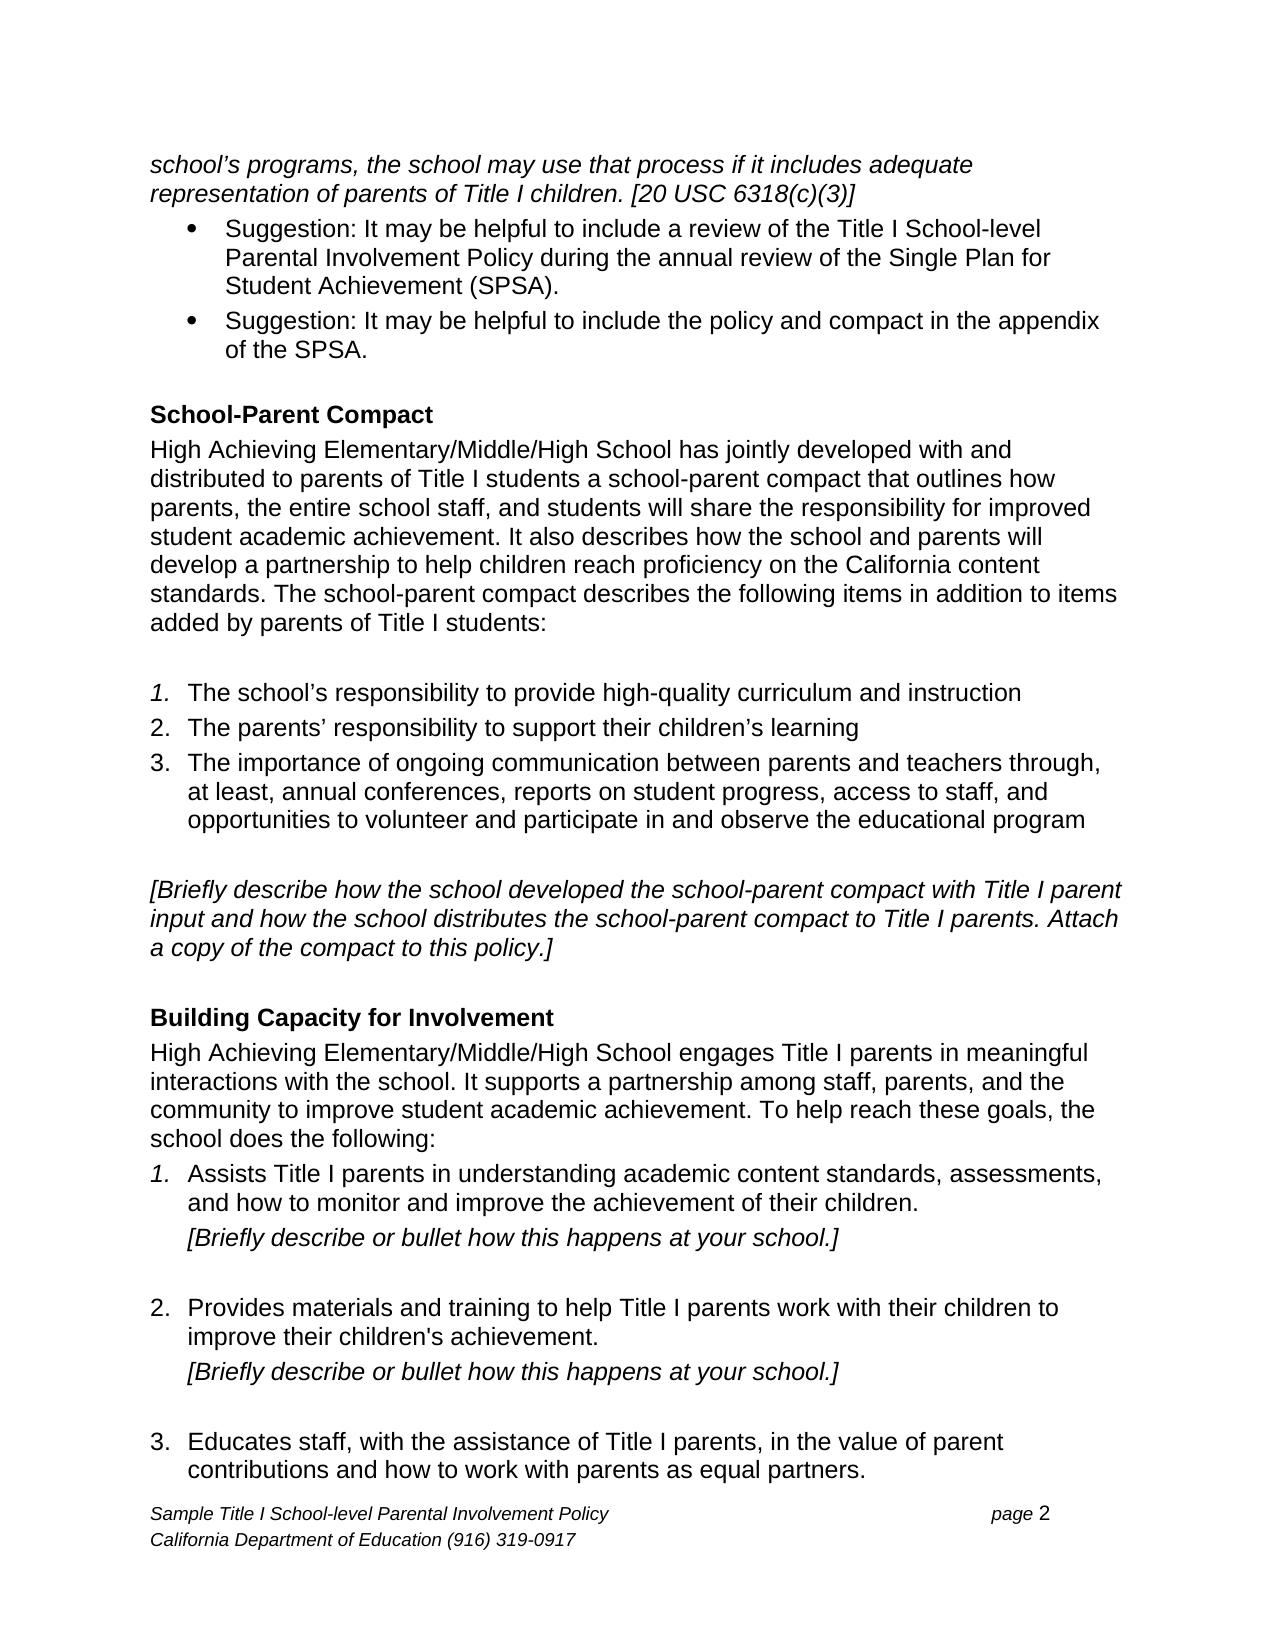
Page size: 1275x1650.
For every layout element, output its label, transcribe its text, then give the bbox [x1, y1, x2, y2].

list Suggestion: It may be helpful to include the policy and compact in the appendix of the SPSA. [187, 306, 1125, 364]
text School-Parent Compact [150, 400, 1125, 429]
text [Briefly describe how the school developed the school-parent compact with Title I parent input and how the school distributes the school-parent compact to Title I parents. Attach a copy of the compact to this policy.] [150, 875, 1125, 962]
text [187, 1357, 1125, 1385]
list The school’s responsibility to provide high-quality curriculum and instruction [150, 678, 1125, 707]
list Educates staff, with the assistance of Title I parents, in the value of parent contributions and how to work with parents as equal partners. [150, 1427, 1125, 1484]
text [Briefly describe or bullet how this happens at your school.] [187, 1223, 1125, 1252]
text has jointly developed with and distributed to parents of Title I students a school-parent compact that outlines how parents, the entire school staff, and students will share the responsibility for improved student academic achievement. It also describes how the school and parents will develop a partnership to help children reach proficiency on the content standards. The school-parent compact describes the following items in addition to items added by parents of Title I students: [150, 435, 1125, 637]
list Assists Title I parents in understanding academic content standards, assessments, and how to monitor and improve the achievement of their children. [150, 1159, 1125, 1217]
list The importance of ongoing communication between parents and teachers through, at least, annual conferences, reports on student progress, access to staff, and opportunities to volunteer and participate in and observe the educational program [150, 748, 1125, 834]
list The parents’ responsibility to support their children’s learning [150, 713, 1125, 742]
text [150, 150, 1125, 207]
list Suggestion: It may be helpful to include a review of the Title I School-level Parental Involvement Policy during the annual review of the Single Plan for Student Achievement (SPSA). [187, 214, 1125, 300]
list Provides materials and training to help Title I parents work with their children to improve their children's achievement. [150, 1293, 1125, 1350]
text Building Capacity for Involvement [150, 1003, 1125, 1032]
text engages Title I parents in meaningful interactions with the school. It supports a partnership among staff, parents, and the community to improve student academic achievement. To help reach these goals, the school does the following: [150, 1038, 1125, 1153]
